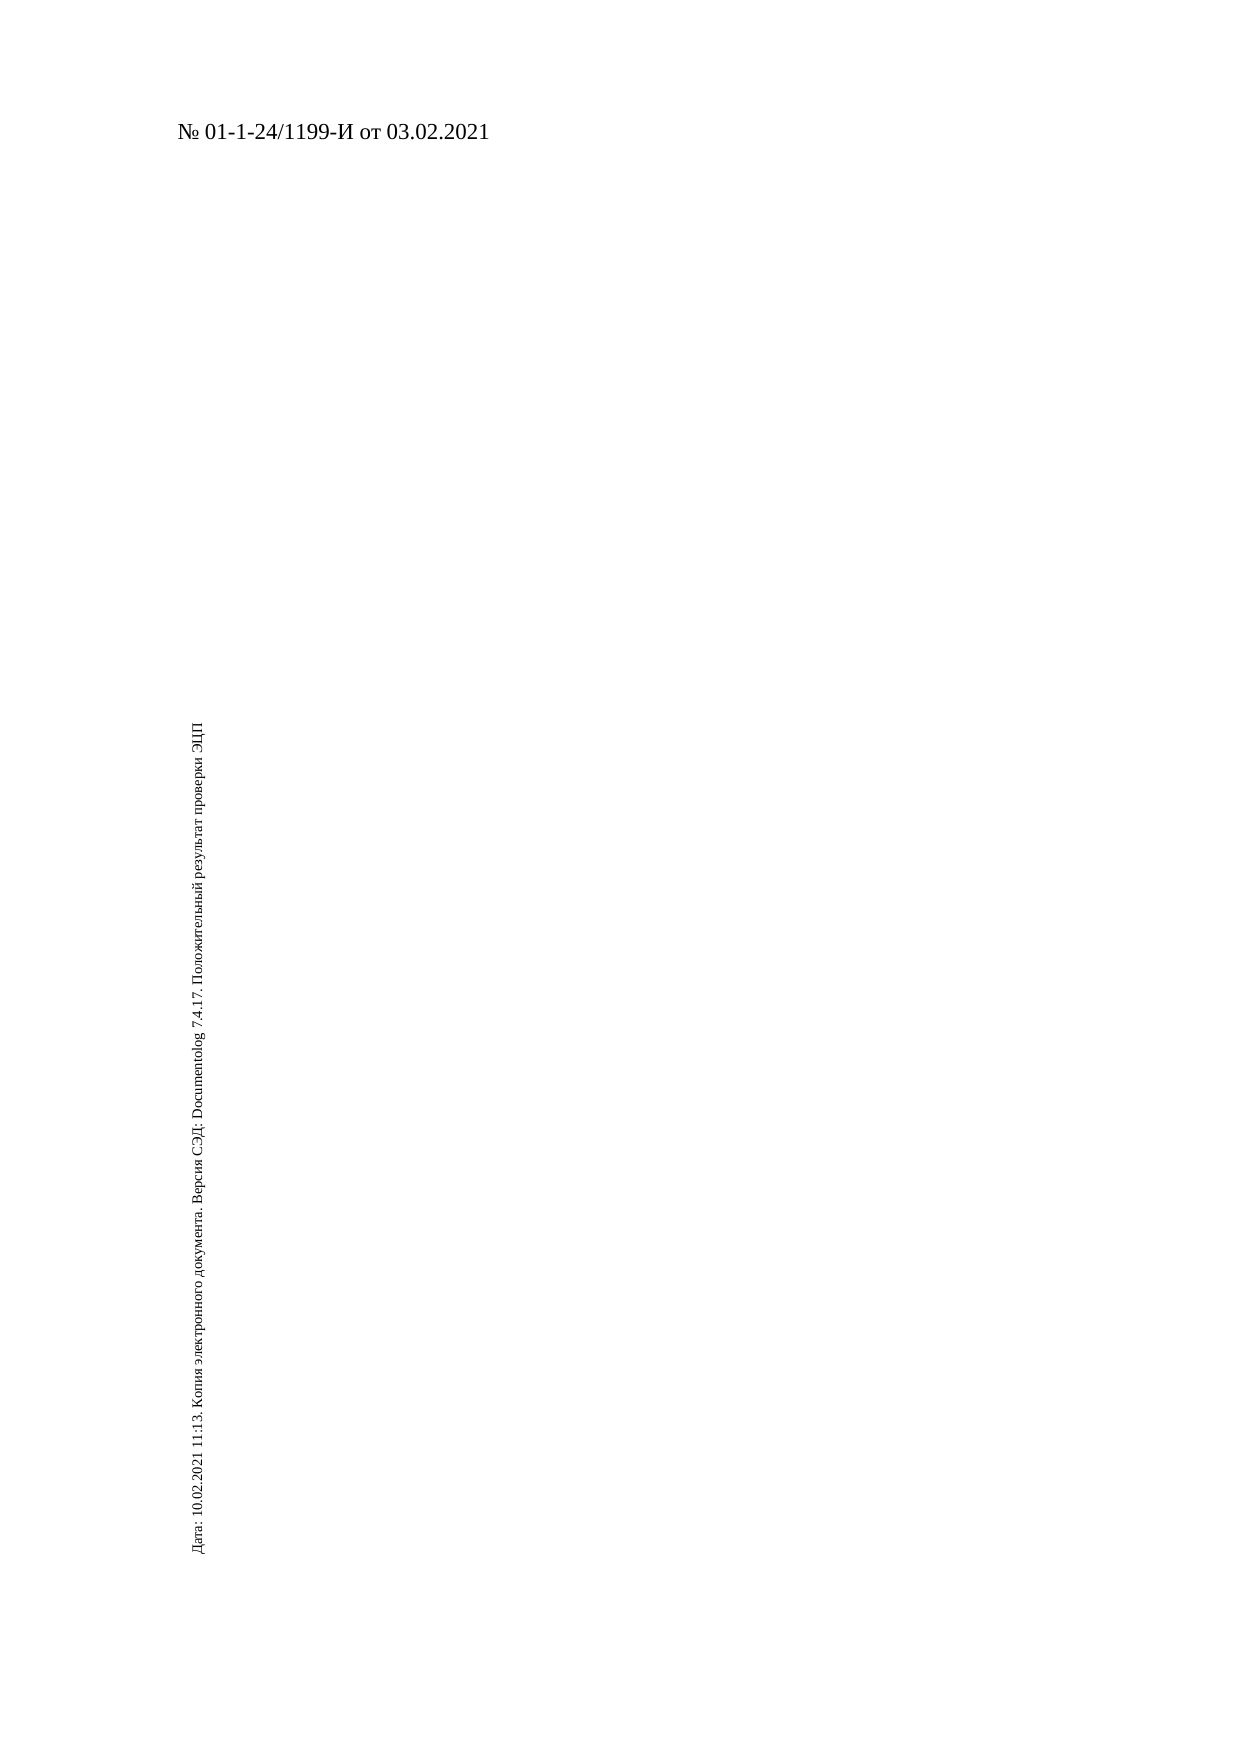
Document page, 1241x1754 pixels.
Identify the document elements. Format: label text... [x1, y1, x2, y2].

text № 01-1-24/1199-И от 03.02.2021 [177, 118, 1152, 144]
